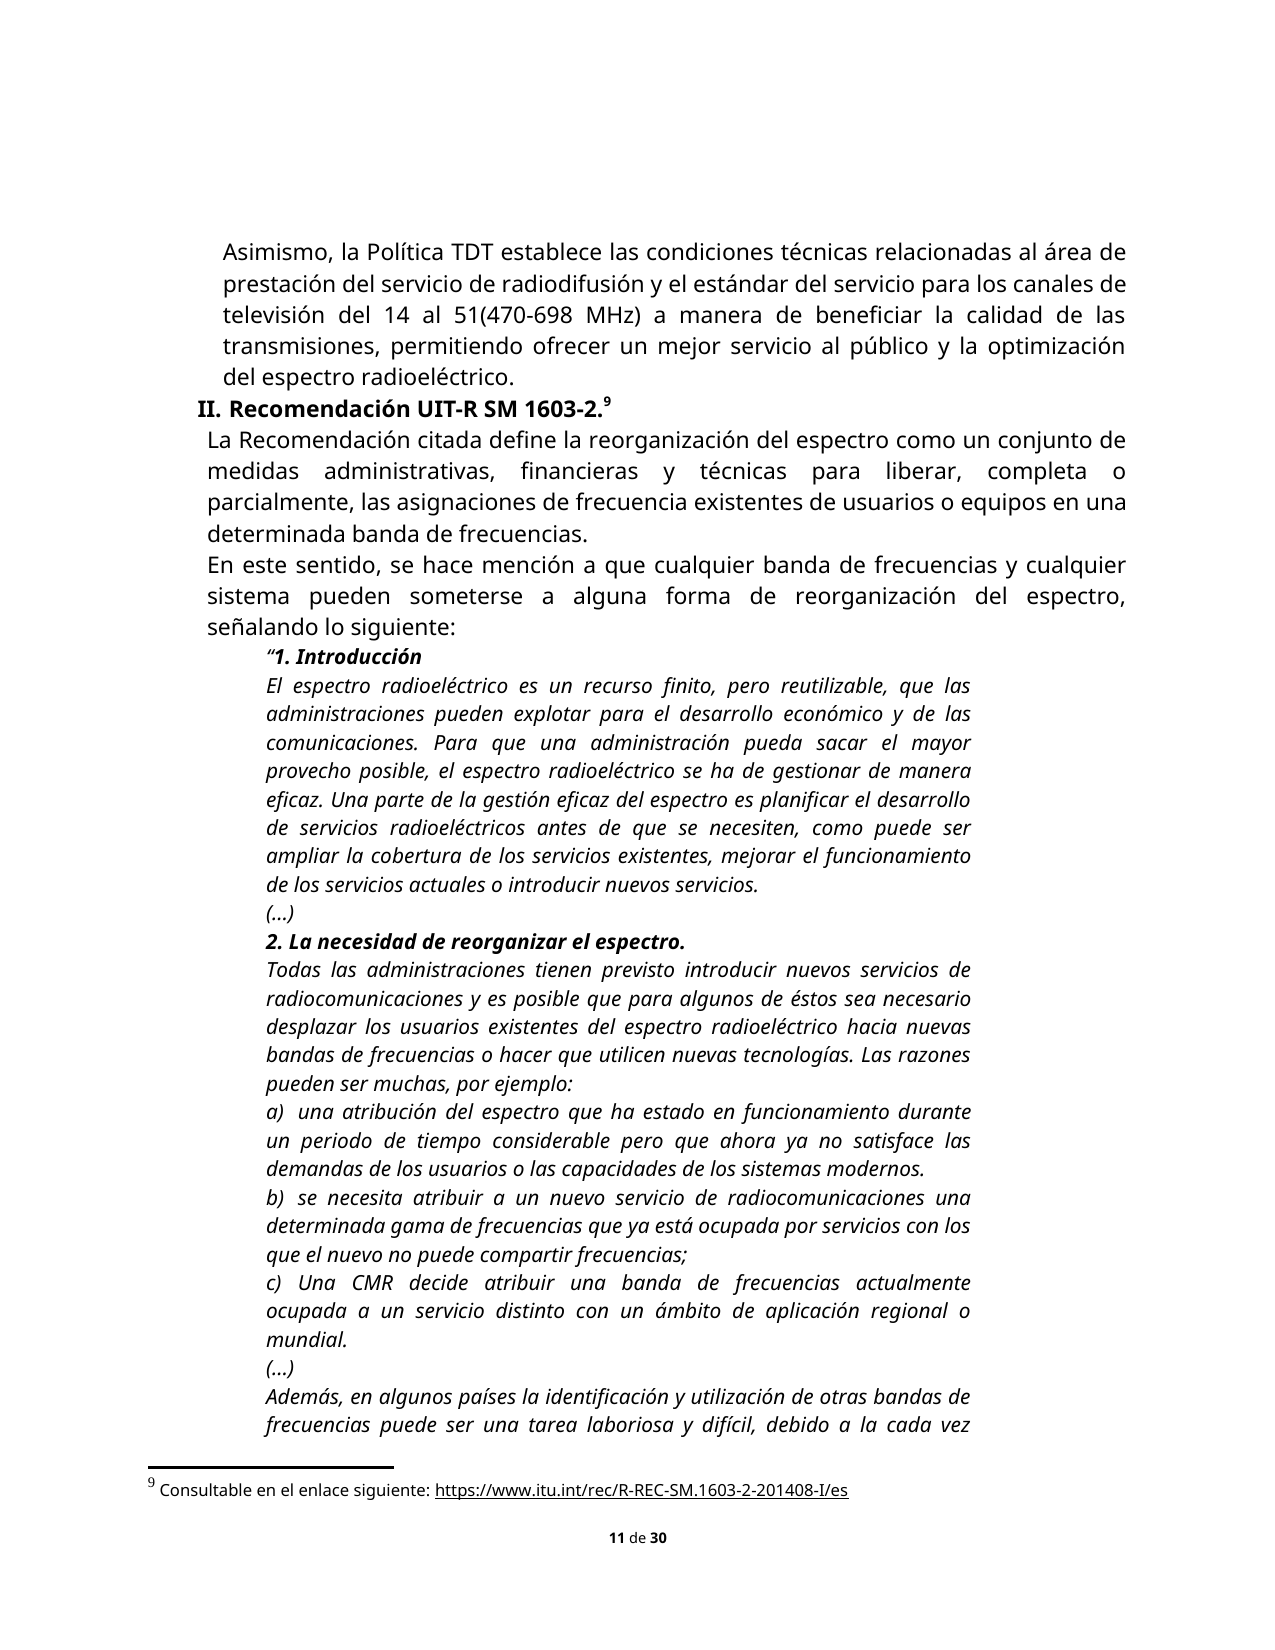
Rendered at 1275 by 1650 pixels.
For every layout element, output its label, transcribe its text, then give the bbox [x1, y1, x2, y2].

text 2. La necesidad de reorganizar el espectro. [266, 927, 974, 955]
text a) una atribución del espectro que ha estado en funcionamiento durante un periodo de tiempo considerable pero que ahora ya no satisface las demandas de los usuarios o las capacidades de los sistemas modernos. [266, 1097, 974, 1183]
text Todas las administraciones tienen previsto introducir nuevos servicios de radiocomunicaciones y es posible que para algunos de éstos sea necesario desplazar los usuarios existentes del espectro radioeléctrico hacia nuevas bandas de frecuencias o hacer que utilicen nuevas tecnologías. Las razones pueden ser muchas, por ejemplo: [266, 955, 974, 1097]
text b) se necesita atribuir a un nuevo servicio de radiocomunicaciones una determinada gama de frecuencias que ya está ocupada por servicios con los que el nuevo no puede compartir frecuencias; [266, 1183, 974, 1268]
list Asimismo, la Política TDT establece las condiciones técnicas relacionadas al área de prestación del servicio de radiodifusión y el estándar del servicio para los canales de televisión del 14 al 51(470-698 MHz) a manera de beneficiar la calidad de las transmisiones, permitiendo ofrecer un mejor servicio al público y la optimización del espectro radioeléctrico. [223, 236, 1127, 392]
text (…) [266, 1353, 974, 1382]
text En este sentido, se hace mención a que cualquier banda de frecuencias y cualquier sistema pueden someterse a alguna forma de reorganización del espectro, señalando lo siguiente: [207, 549, 1127, 642]
text c) Una CMR decide atribuir una banda de frecuencias actualmente ocupada a un servicio distinto con un ámbito de aplicación regional o mundial. [266, 1268, 974, 1353]
text El espectro radioeléctrico es un recurso finito, pero reutilizable, que las administraciones pueden explotar para el desarrollo económico y de las comunicaciones. Para que una administración pueda sacar el mayor provecho posible, el espectro radioeléctrico se ha de gestionar de manera eficaz. Una parte de la gestión eficaz del espectro es planificar el desarrollo de servicios radioeléctricos antes de que se necesiten, como puede ser ampliar la cobertura de los servicios existentes, mejorar el funcionamiento de los servicios actuales o introducir nuevos servicios. [266, 671, 974, 898]
list Recomendación UIT-R SM 1603-2. [207, 392, 1127, 424]
text (…) [266, 898, 974, 927]
text La Recomendación citada define la reorganización del espectro como un conjunto de medidas administrativas, financieras y técnicas para liberar, completa o parcialmente, las asignaciones de frecuencia existentes de usuarios o equipos en una determinada banda de frecuencias. [207, 424, 1127, 549]
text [266, 1382, 974, 1439]
text “1. Introducción [266, 642, 974, 671]
